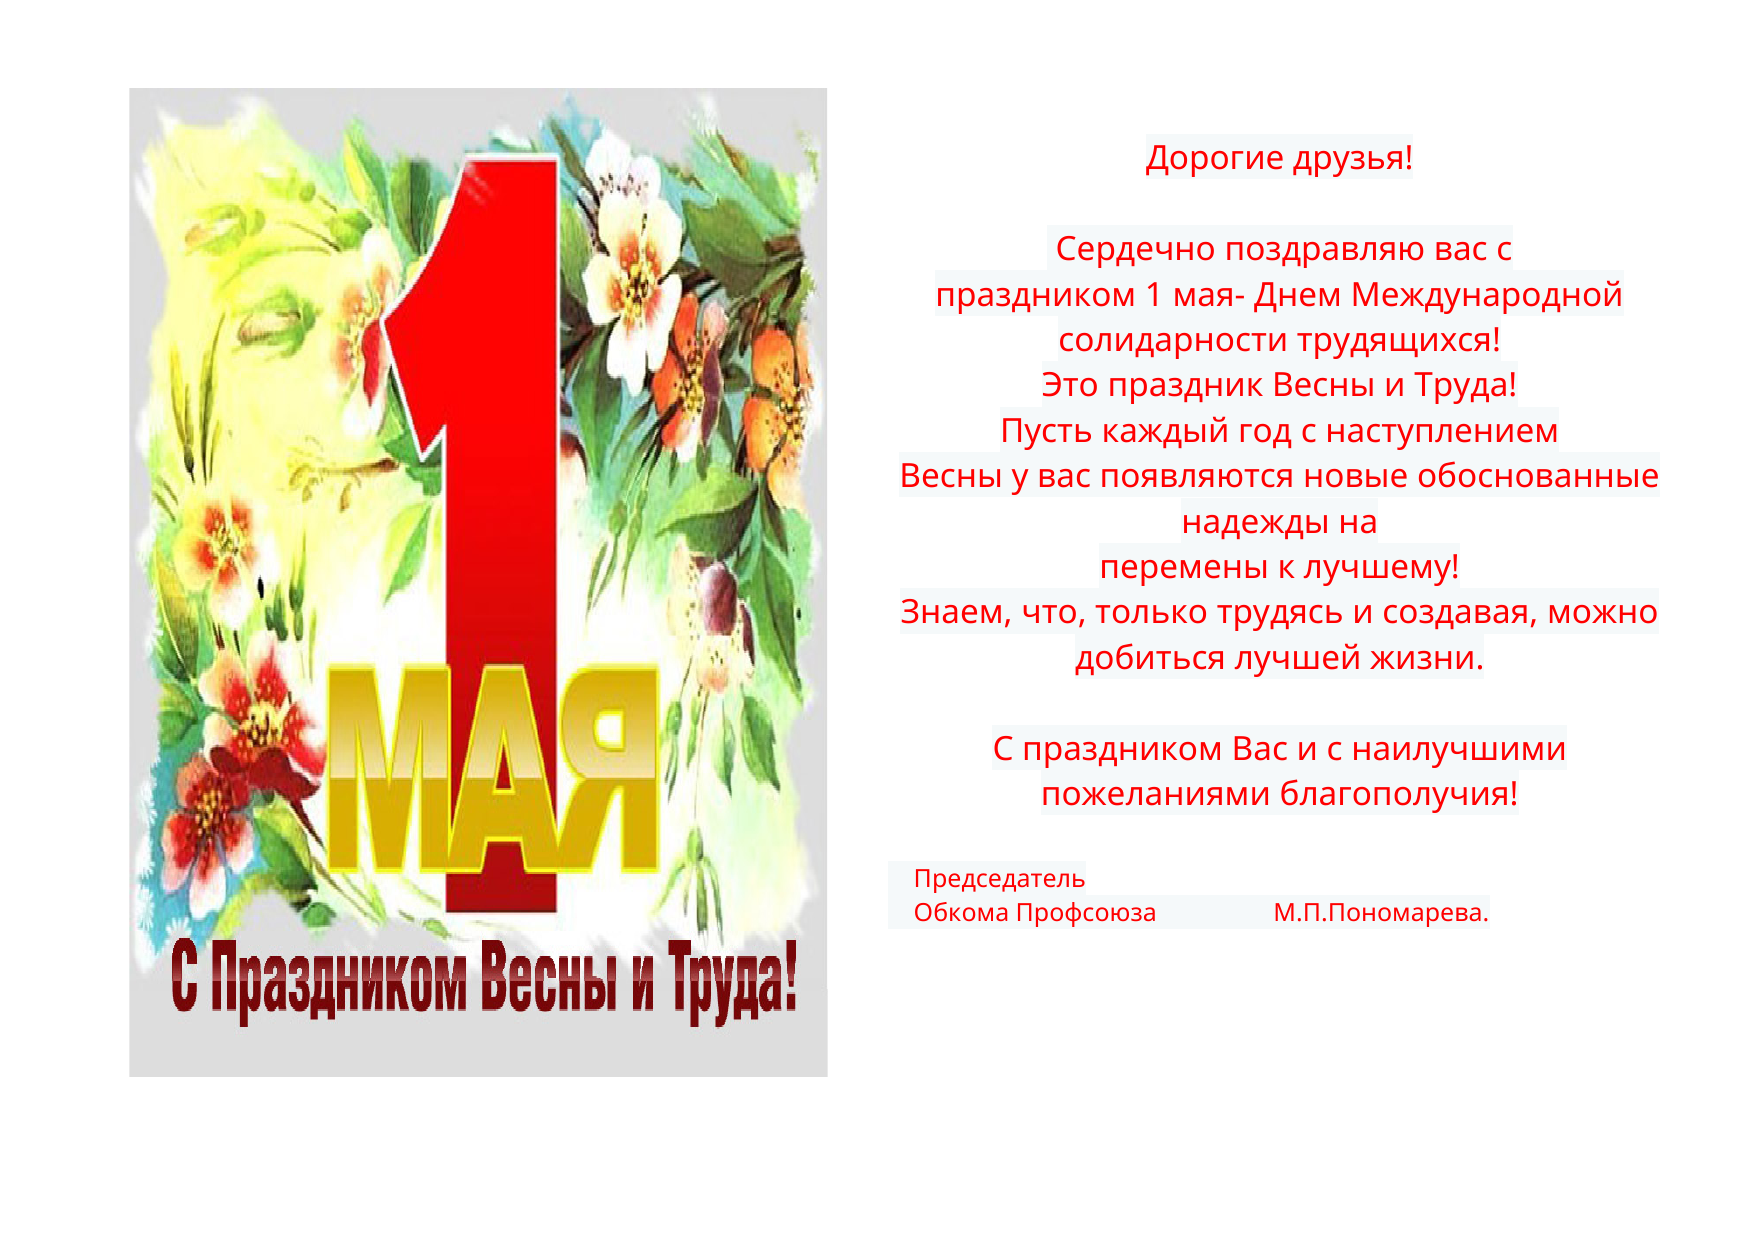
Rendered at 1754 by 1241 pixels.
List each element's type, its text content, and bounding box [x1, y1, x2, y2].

table_header [118, 89, 876, 1152]
table_header Дорогие друзья! Сердечно поздравляю вас с праздником 1 мая- Днем Международной солидарности трудящихся! Это праздник Весны и Труда! Пусть каждый год с наступлением Весны у вас появляются новые обоснованные надежды на перемены к лучшему! Знаем, что, только трудясь и создавая, можно добиться лучшей жизни. С праздником Вас и с наилучшими пожеланиями благополучия! Председатель Обкома Профсоюза М.П.Пономарева. [876, 89, 1683, 1152]
picture [129, 88, 828, 1077]
